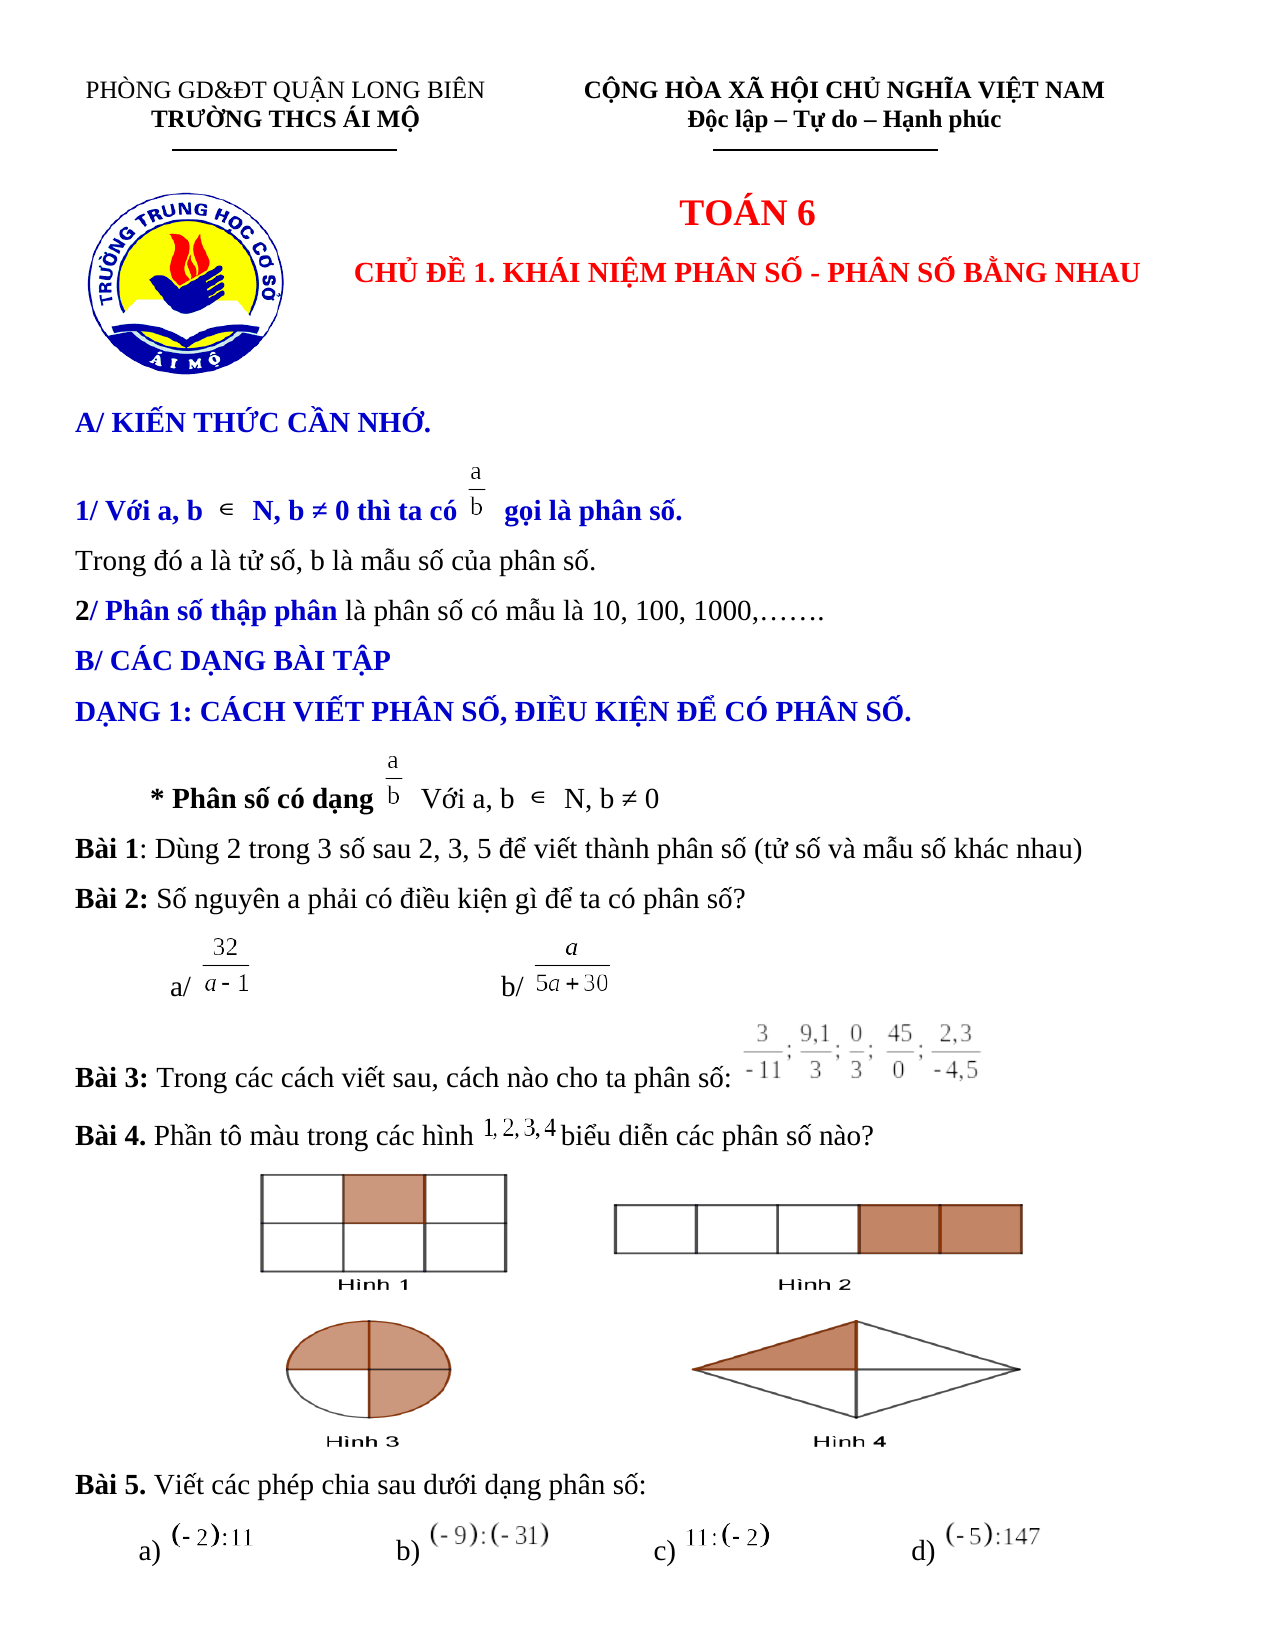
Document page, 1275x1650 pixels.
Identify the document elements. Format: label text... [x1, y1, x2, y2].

table_header c) [642, 1518, 900, 1566]
text A/ KIẾN THỨC CẦN NHỚ. [75, 406, 1209, 439]
text Bài 1: Dùng 2 trong 3 số sau 2, 3, 5 để viết thành phân số (tử số và mẫu số khác nhau) [75, 831, 1209, 865]
text Bài 2: Số nguyên a phải có điều kiện gì để ta có phân số? [75, 882, 1209, 915]
table_header b) [385, 1518, 642, 1566]
text a/ b/ [75, 932, 1209, 1002]
table_header d) [900, 1518, 1157, 1566]
table_header PHÒNG GD&ĐT QUẬN LONG BIÊN TRƯỜNG THCS ÁI MỘ [64, 75, 507, 190]
text 1/ Với a, b N, b ≠ 0 thì ta có gọi là phân số. [75, 456, 1209, 526]
text DẠNG 1: CÁCH VIẾT PHÂN SỐ, ĐIỀU KIỆN ĐỂ CÓ PHÂN SỐ. [75, 694, 1209, 727]
text Trong đó a là tử số, b là mẫu số của phân số. [75, 543, 1209, 576]
text Bài 5. Viết các phép chia sau dưới dạng phân số: [75, 1467, 1209, 1501]
picture [84, 190, 286, 377]
table_header [64, 190, 307, 406]
table_header TOÁN 6 CHỦ ĐỀ 1. KHÁI NIỆM PHÂN SỐ - PHÂN SỐ BẰNG NHAU [307, 190, 1188, 406]
table_header a) [127, 1518, 384, 1566]
text 2/ Phân số thập phân là phân số có mẫu là 10, 100, 1000,……. [75, 593, 1209, 627]
text Bài 4. Phần tô màu trong các hình biểu diễn các phân số nào? [75, 1111, 1209, 1151]
table_header CỘNG HÒA XÃ HỘI CHỦ NGHĨA VIỆT Độc lập – Tự do – Hạnh phúc [507, 75, 1182, 190]
picture [248, 1168, 1036, 1454]
text * Phân số có dạng Với a, b N, b ≠ 0 [75, 744, 1209, 814]
text Bài 3: Trong các cách viết sau, cách nào cho ta phân số: [75, 1019, 1209, 1094]
text B/ CÁC DẠNG BÀI TẬP [75, 643, 1209, 677]
